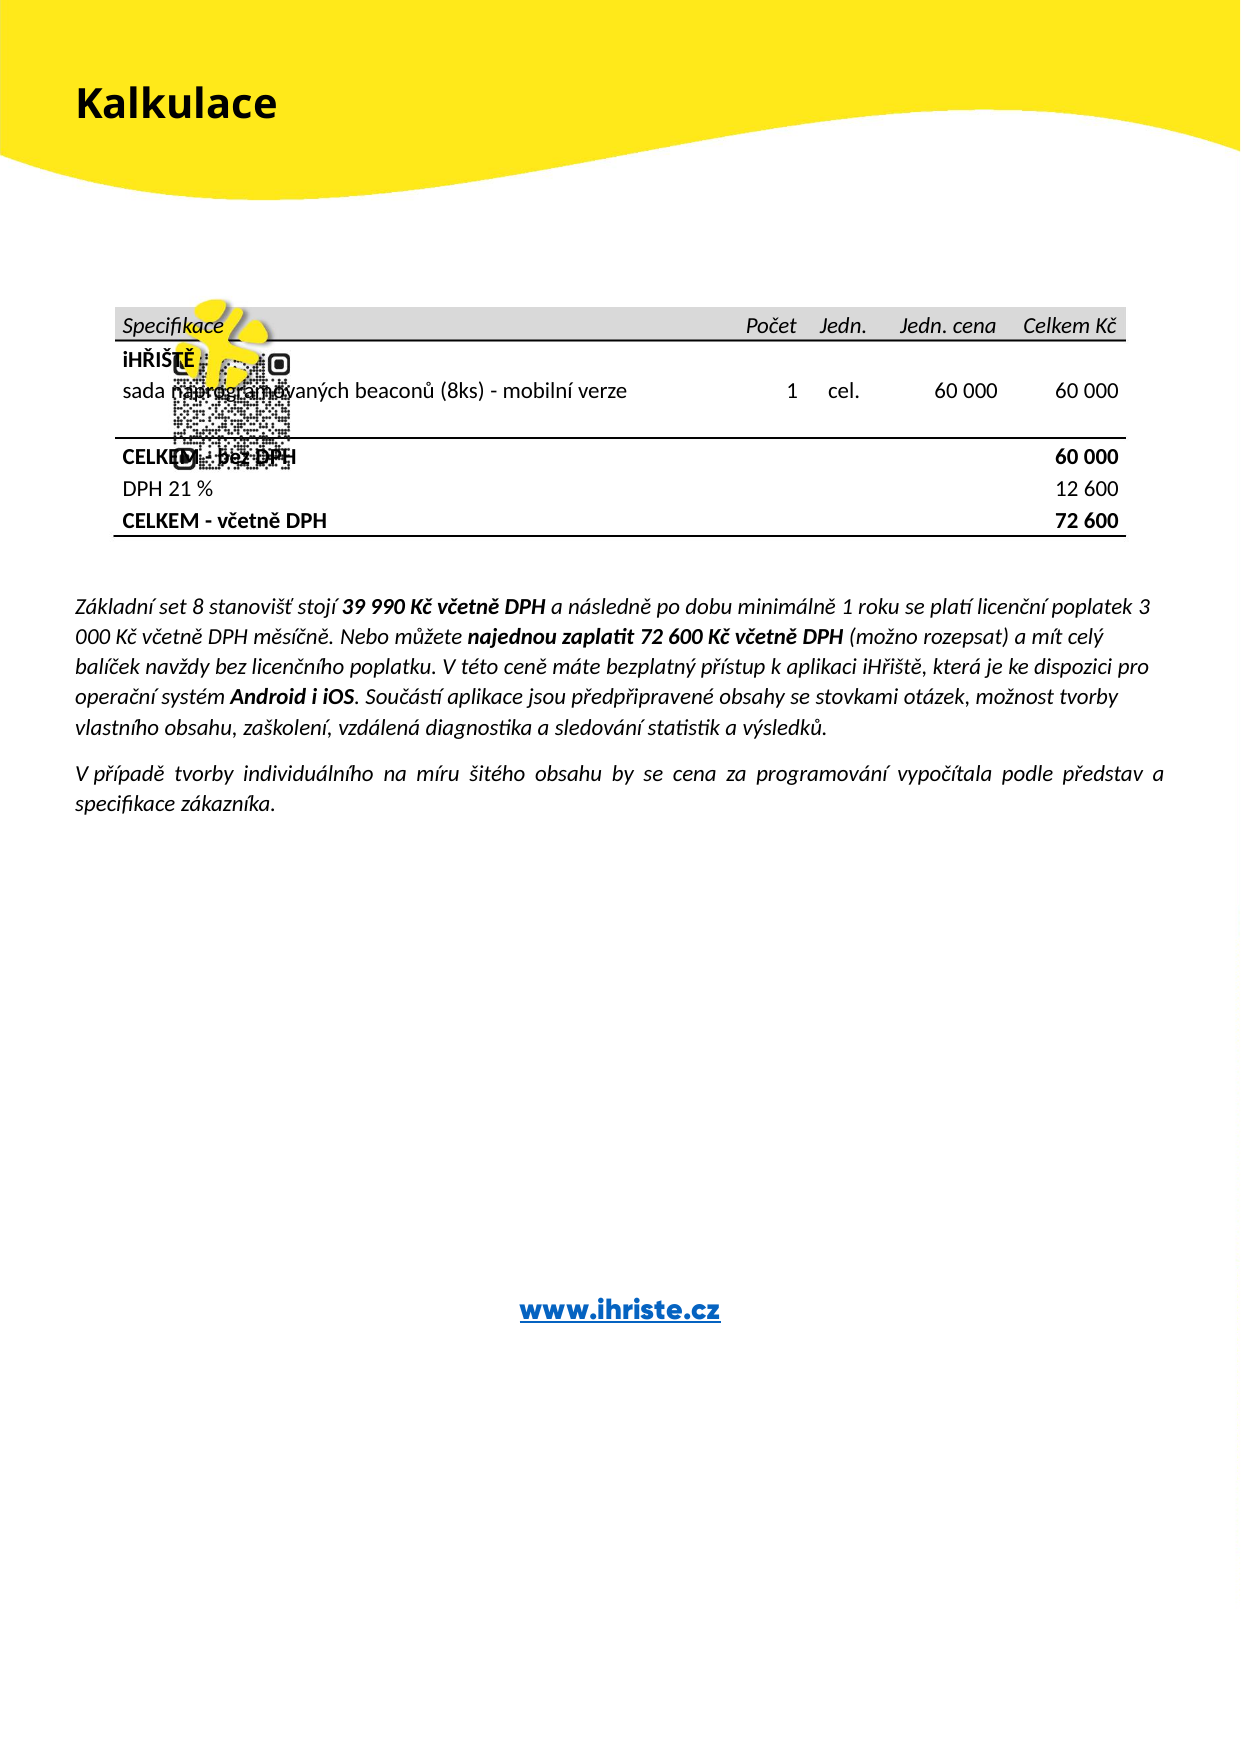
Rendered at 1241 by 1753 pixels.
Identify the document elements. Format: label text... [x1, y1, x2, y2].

text specifikace zákazníka. [75, 789, 1191, 817]
text vlastního obsahu, zaškolení, vzdálená diagnostika a sledování statistik a výsledků. [75, 712, 1178, 741]
text V případě tvorby individuálního na míru šitého obsahu by se cena za programování vypočítala podle představ a [75, 759, 1191, 787]
text sada naprogramovaných beaconů (8ks) - mobilní verze [122, 376, 655, 404]
text 00 Kč včetně DPH měsíčně. Nebo můžete najednou zaplatit 72 600 Kč včetně DPH (možno rozepsat) a mít celý [112, 622, 1176, 650]
text iHŘIŠTĚ [122, 345, 220, 373]
text 0 [75, 622, 112, 650]
text 72 600 [1055, 506, 1143, 534]
text Kalkulace [75, 73, 303, 130]
text 12 600 [1055, 473, 1143, 502]
text balíček navždy bez licenčního poplatku. V této ceně máte bezplatný přístup k aplikaci iHřiště, která je ke dispozici pro [75, 652, 1178, 680]
text cel. [828, 376, 885, 404]
text 1 [786, 376, 823, 404]
text www.ihriste.cz [519, 1290, 746, 1326]
text CELKEM - včetně DPH [122, 506, 352, 534]
text 60 000 [1055, 376, 1143, 404]
picture [0, 0, 1241, 1753]
text Základní set 8 stanovišť stojí 39 990 Kč včetně DPH a následně po dobu minimálně 1 roku se platí licenční poplatek 3 [75, 592, 1176, 620]
text Specifikace [122, 311, 251, 339]
text DPH 21 % [122, 473, 352, 502]
text Počet Jedn. Jedn. cena Celkem Kč [746, 311, 1143, 339]
text 60 000 [1055, 442, 1143, 470]
text operační systém Android i iOS. Součástí aplikace jsou předpřipravené obsahy se stovkami otázek, možnost tvorby [75, 682, 1178, 710]
text CELKEM - bez DPH [122, 442, 352, 470]
text 60 000 [934, 376, 1022, 404]
